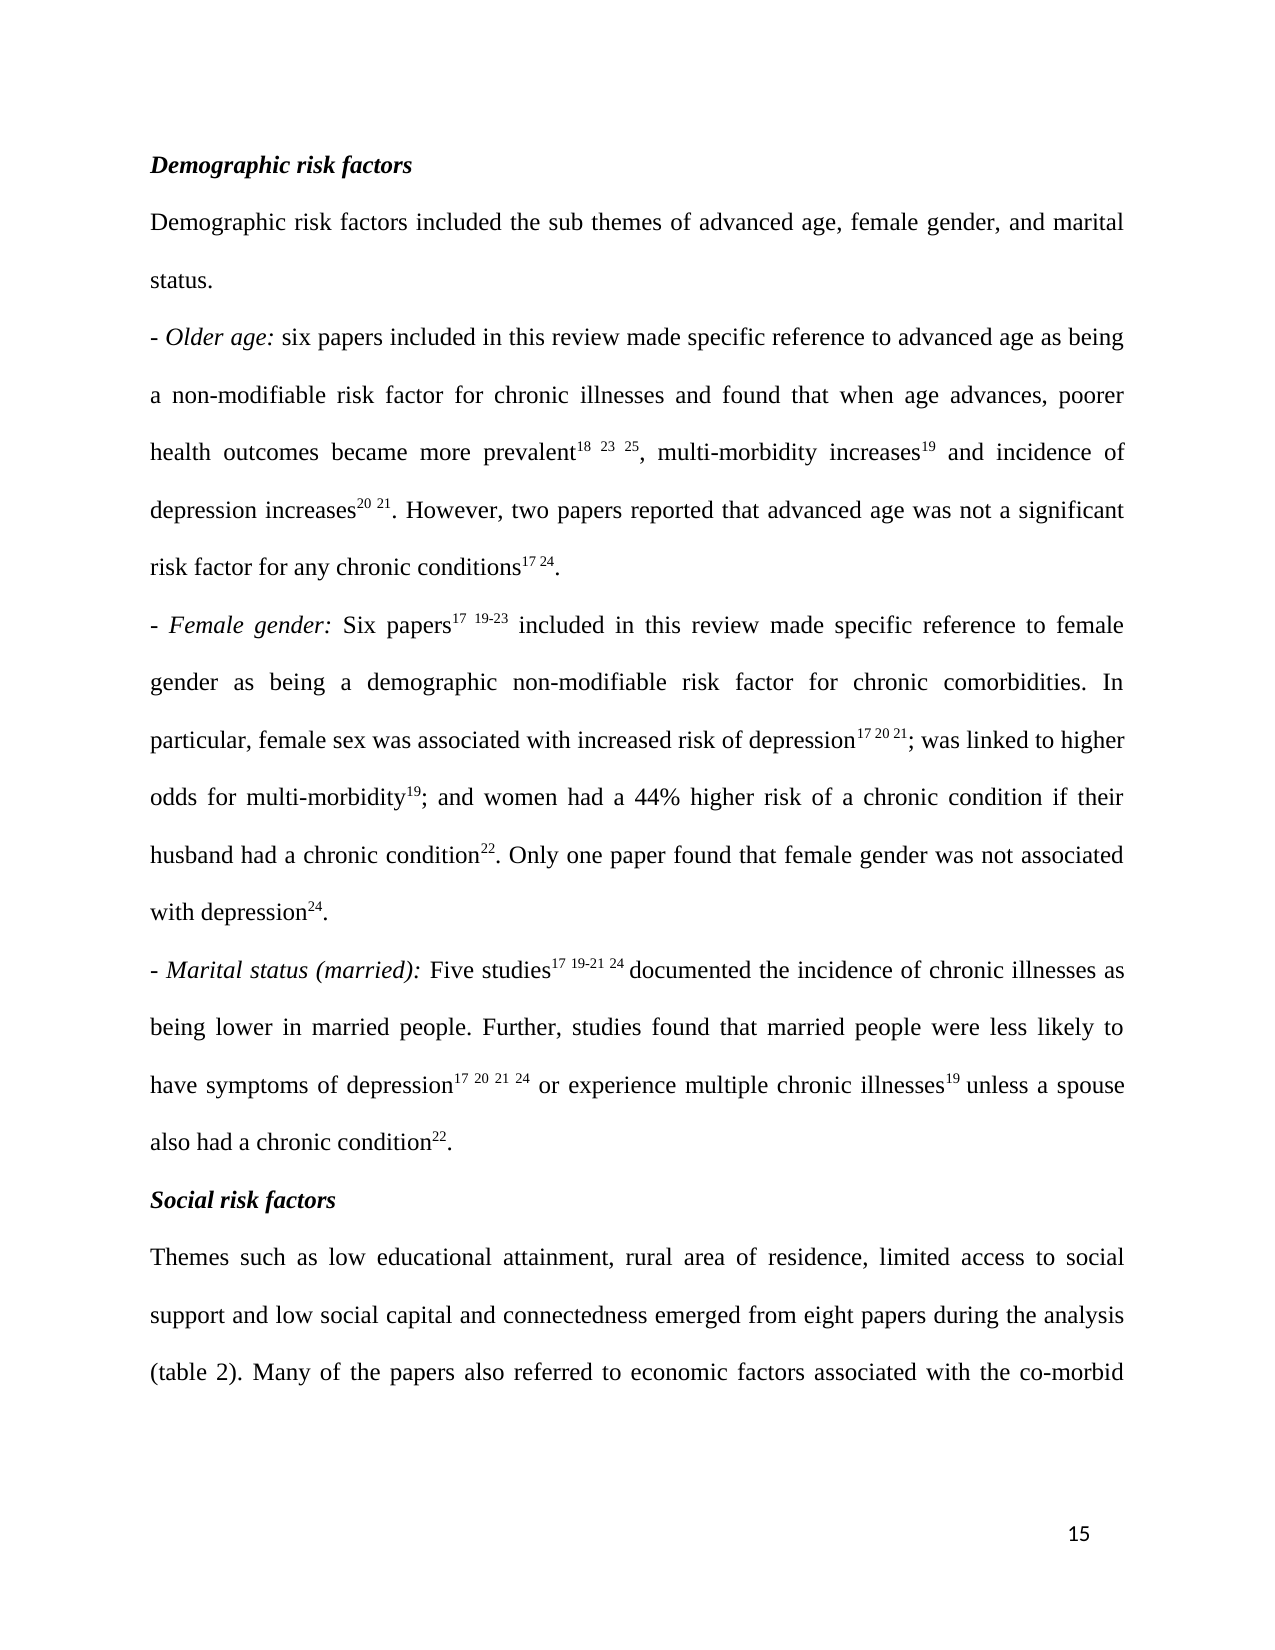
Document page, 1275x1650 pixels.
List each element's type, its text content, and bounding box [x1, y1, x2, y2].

text - Marital status (married): Five studies17 19-21 24 documented the incidence of chronic illnesses as being lower in married people. Further, studies found that married people were less likely to have symptoms of depression17 20 21 24 or experience multiple chronic illnesses19 unless a spouse also had a chronic condition22. [150, 955, 1125, 1156]
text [150, 1242, 1125, 1386]
text - Female gender: Six papers17 19-23 included in this review made specific reference to female gender as being a demographic non-modifiable risk factor for chronic comorbidities. In particular, female sex was associated with increased risk of depression17 20 21; was linked to higher odds for multi-morbidity19; and women had a 44% higher risk of a chronic condition if their husband had a chronic condition22. Only one paper found that female gender was not associated with depression24. [150, 610, 1125, 926]
text - Older age: six papers included in this review made specific reference to advanced age as being a non-modifiable risk factor for chronic illnesses and found that when age advances, poorer health outcomes became more prevalent18 23 25, multi-morbidity increases19 and incidence of depression increases20 21. However, two papers reported that advanced age was not a significant risk factor for any chronic conditions17 24. [150, 322, 1125, 581]
text Social risk factors [150, 1185, 1125, 1214]
text Demographic risk factors included the sub themes of advanced age, female gender, and marital status. [150, 207, 1125, 294]
text Demographic risk factors [150, 150, 1125, 179]
